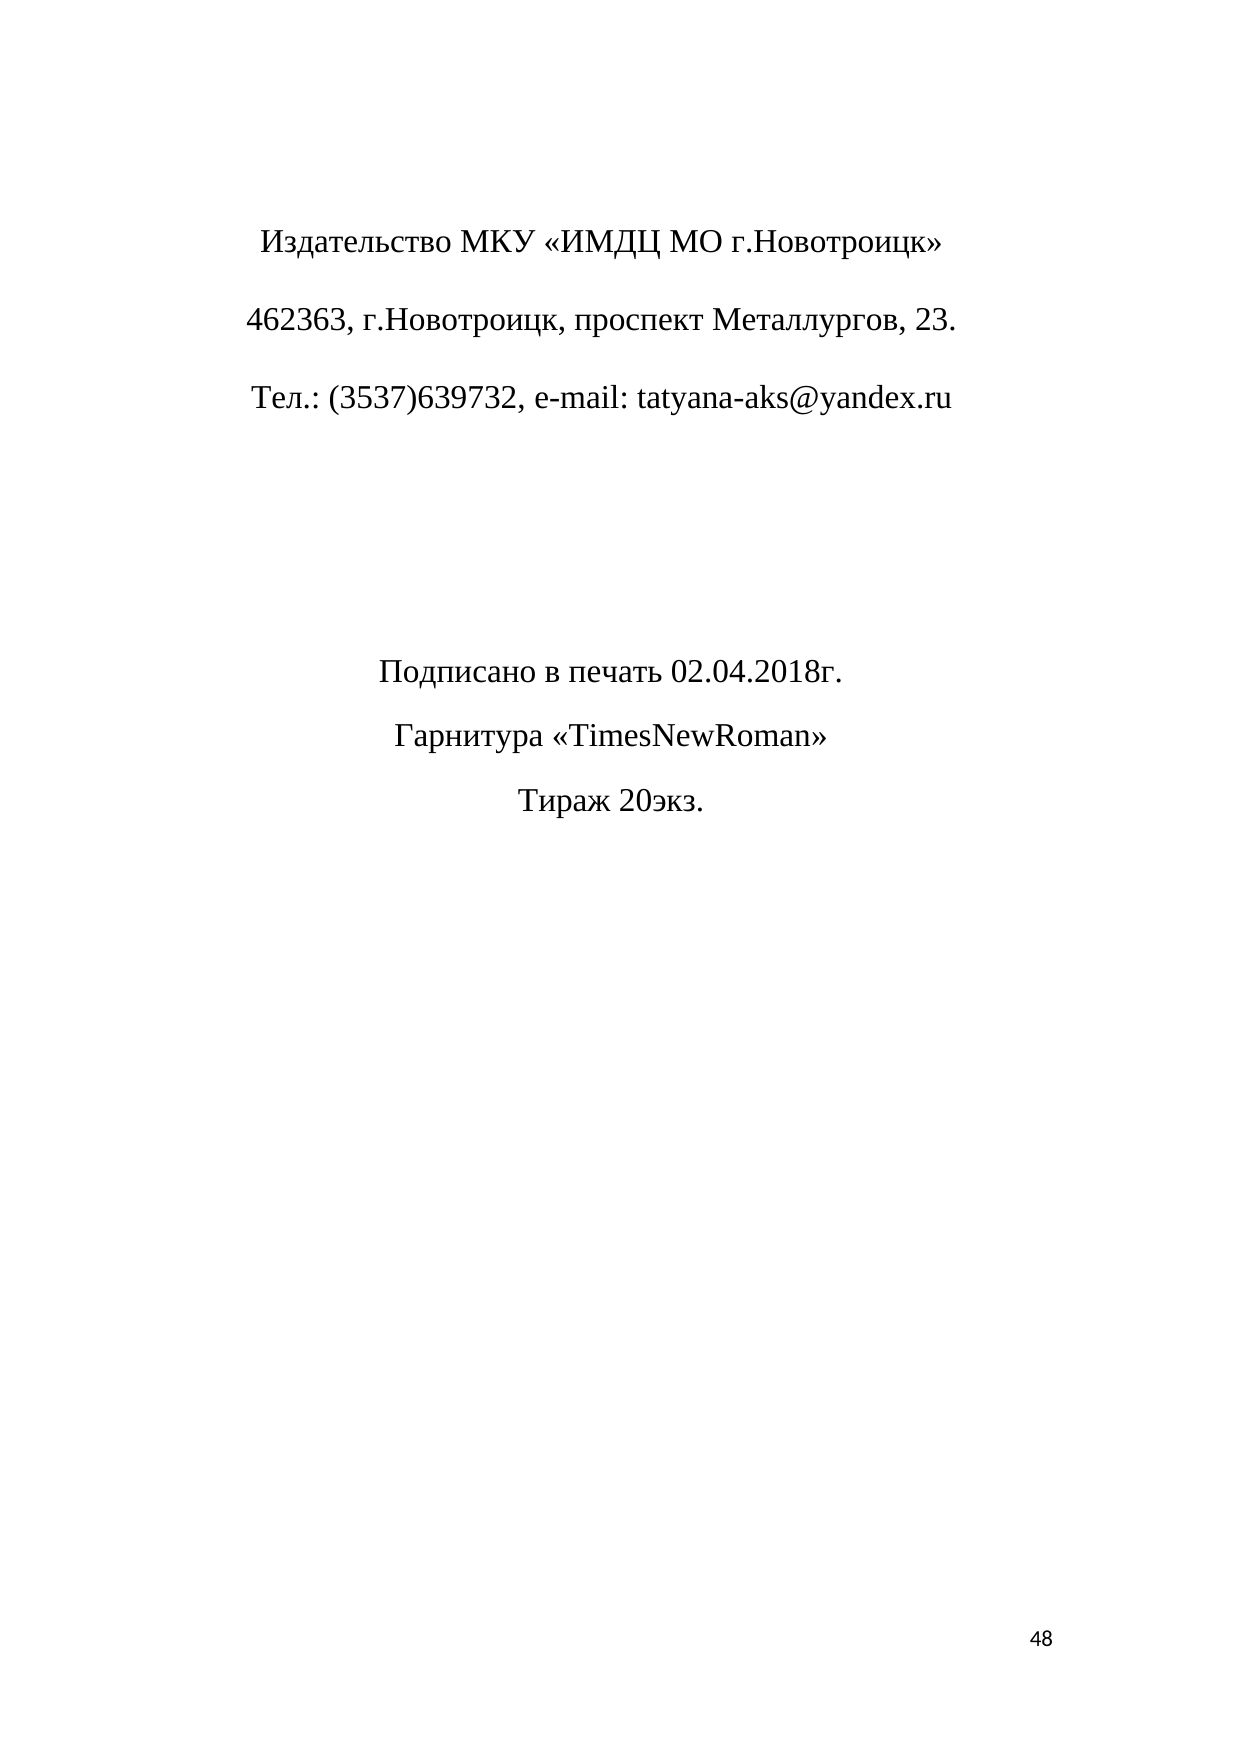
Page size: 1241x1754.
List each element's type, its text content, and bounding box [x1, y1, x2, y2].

text Тел.: (3537)639732, e-mail: tatyana-aks@yandex.ru [150, 378, 1053, 416]
text Издательство МКУ «ИМДЦ МО г.Новотроицк» [150, 221, 1053, 259]
text Подписано в печать 02.04.2018г. [131, 651, 1053, 689]
text Тираж 20экз. [131, 781, 1053, 819]
text Гарнитура «TimesNewRoman» [131, 716, 1053, 754]
text 462363, г.Новотроицк, проспект Металлургов, 23. [150, 299, 1053, 338]
